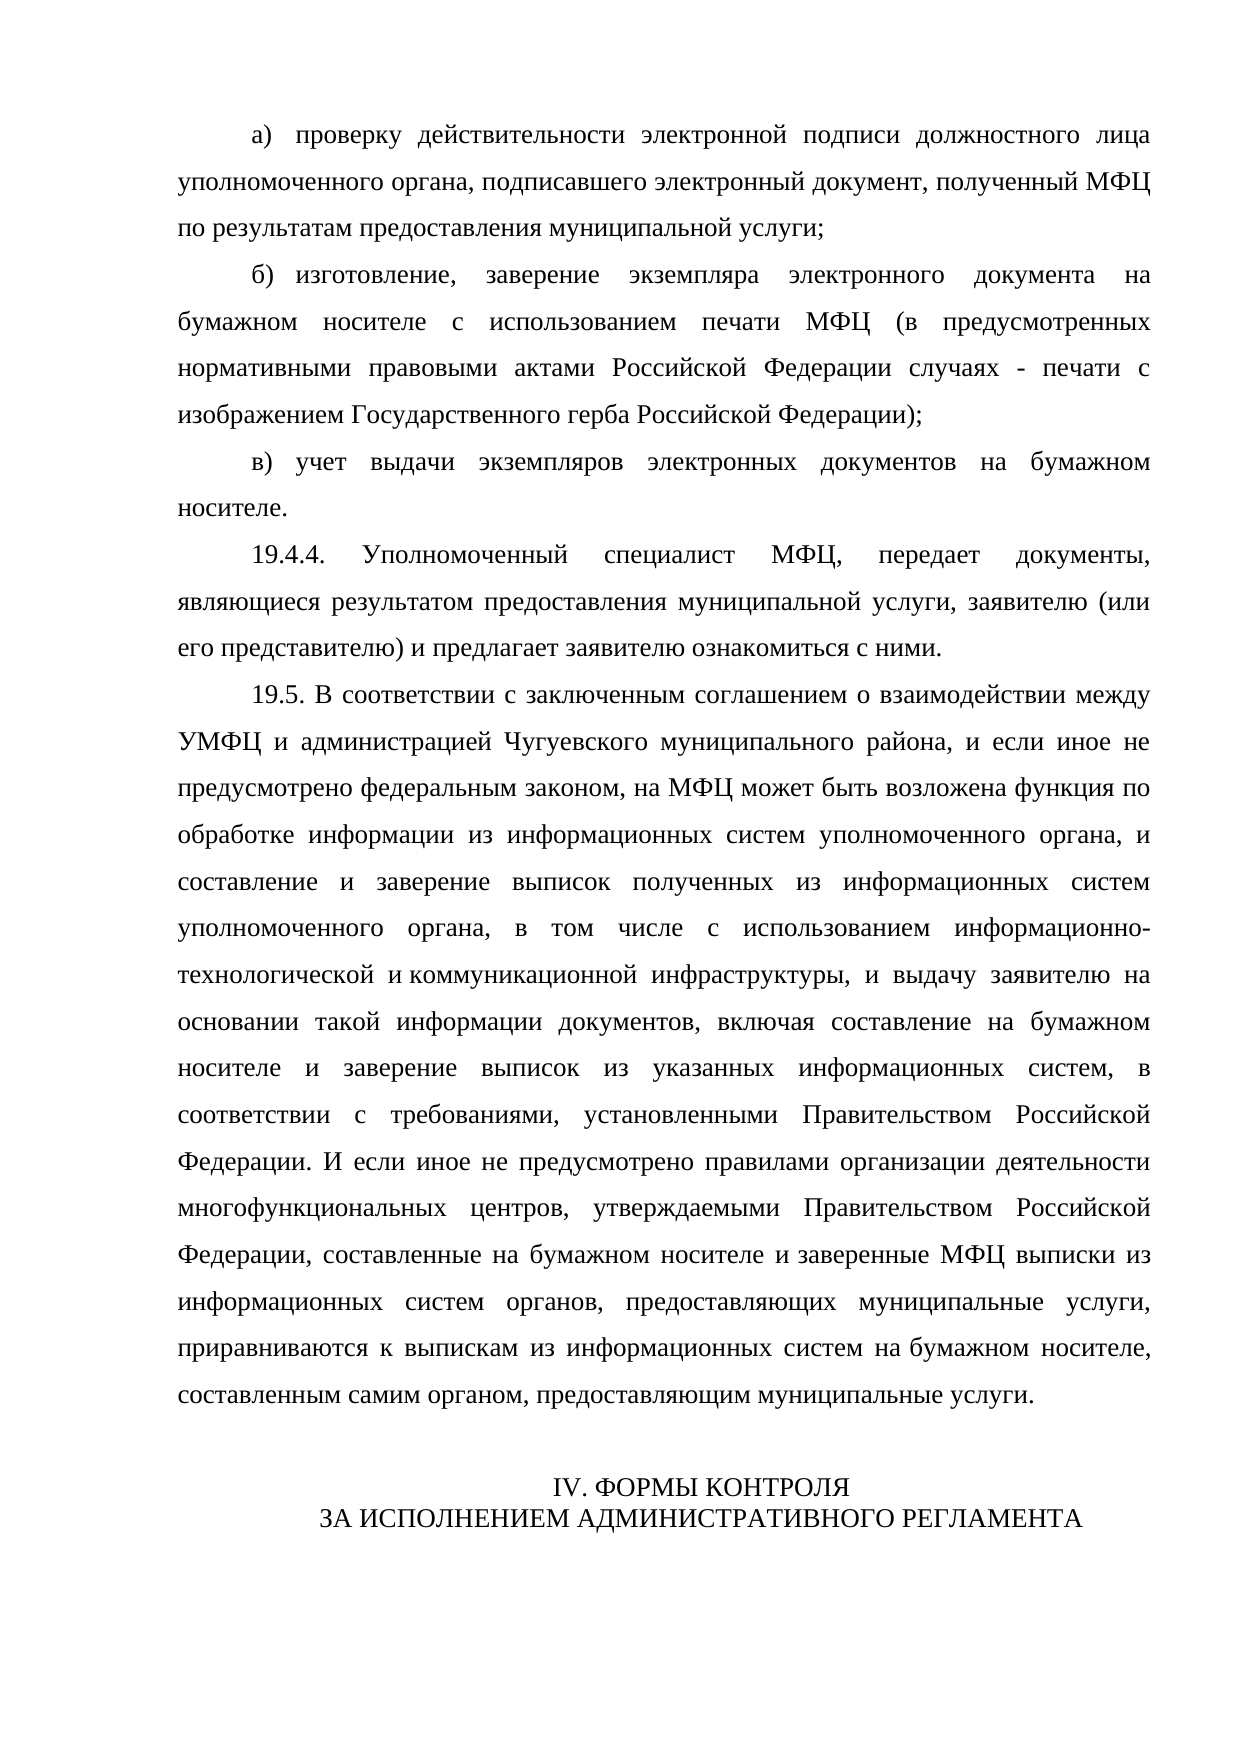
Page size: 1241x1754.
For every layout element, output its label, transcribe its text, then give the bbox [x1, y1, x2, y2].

text 19.4.4. Уполномоченный специалист МФЦ, передает документы, являющиеся результатом предоставления муниципальной услуги, заявителю (или его представителю) и предлагает заявителю ознакомиться с ними. [177, 538, 1152, 663]
text ЗА ИСПОЛНЕНИЕМ АДМИНИСТРАТИВНОГО РЕГЛАМЕНТА [177, 1503, 1152, 1534]
text 19.5. В соответствии с заключенным соглашением о взаимодействии между УМФЦ и администрацией Чугуевского муниципального района, и если иное не предусмотрено федеральным законом, на МФЦ может быть возложена функция по обработке информации из информационных систем уполномоченного органа, и составление и заверение выписок полученных из информационных систем уполномоченного органа, в том числе с использованием информационно-технологической и коммуникационной инфраструктуры, и выдачу заявителю на основании такой информации документов, включая составление на бумажном носителе и заверение выписок из указанных информационных систем, в соответствии с требованиями, установленными Правительством Российской Федерации. И если иное не предусмотрено правилами организации деятельности многофункциональных центров, утверждаемыми Правительством Российской Федерации, составленные на бумажном носителе и заверенные МФЦ выписки из информационных систем органов, предоставляющих муниципальные услуги, приравниваются к выпискам из информационных систем на бумажном носителе, составленным самим органом, предоставляющим муниципальные услуги. [177, 678, 1152, 1409]
list проверку действительности электронной подписи должностного лица уполномоченного органа, подписавшего электронный документ, полученный МФЦ по результатам предоставления муниципальной услуги; [177, 118, 1152, 243]
list изготовление, заверение экземпляра электронного документа на бумажном носителе с использованием печати МФЦ (в предусмотренных нормативными правовыми актами Российской Федерации случаях - печати с изображением Государственного герба Российской Федерации); [177, 258, 1152, 429]
text IV. ФОРМЫ КОНТРОЛЯ [177, 1471, 1152, 1503]
list учет выдачи экземпляров электронных документов на бумажном носителе. [177, 445, 1152, 523]
